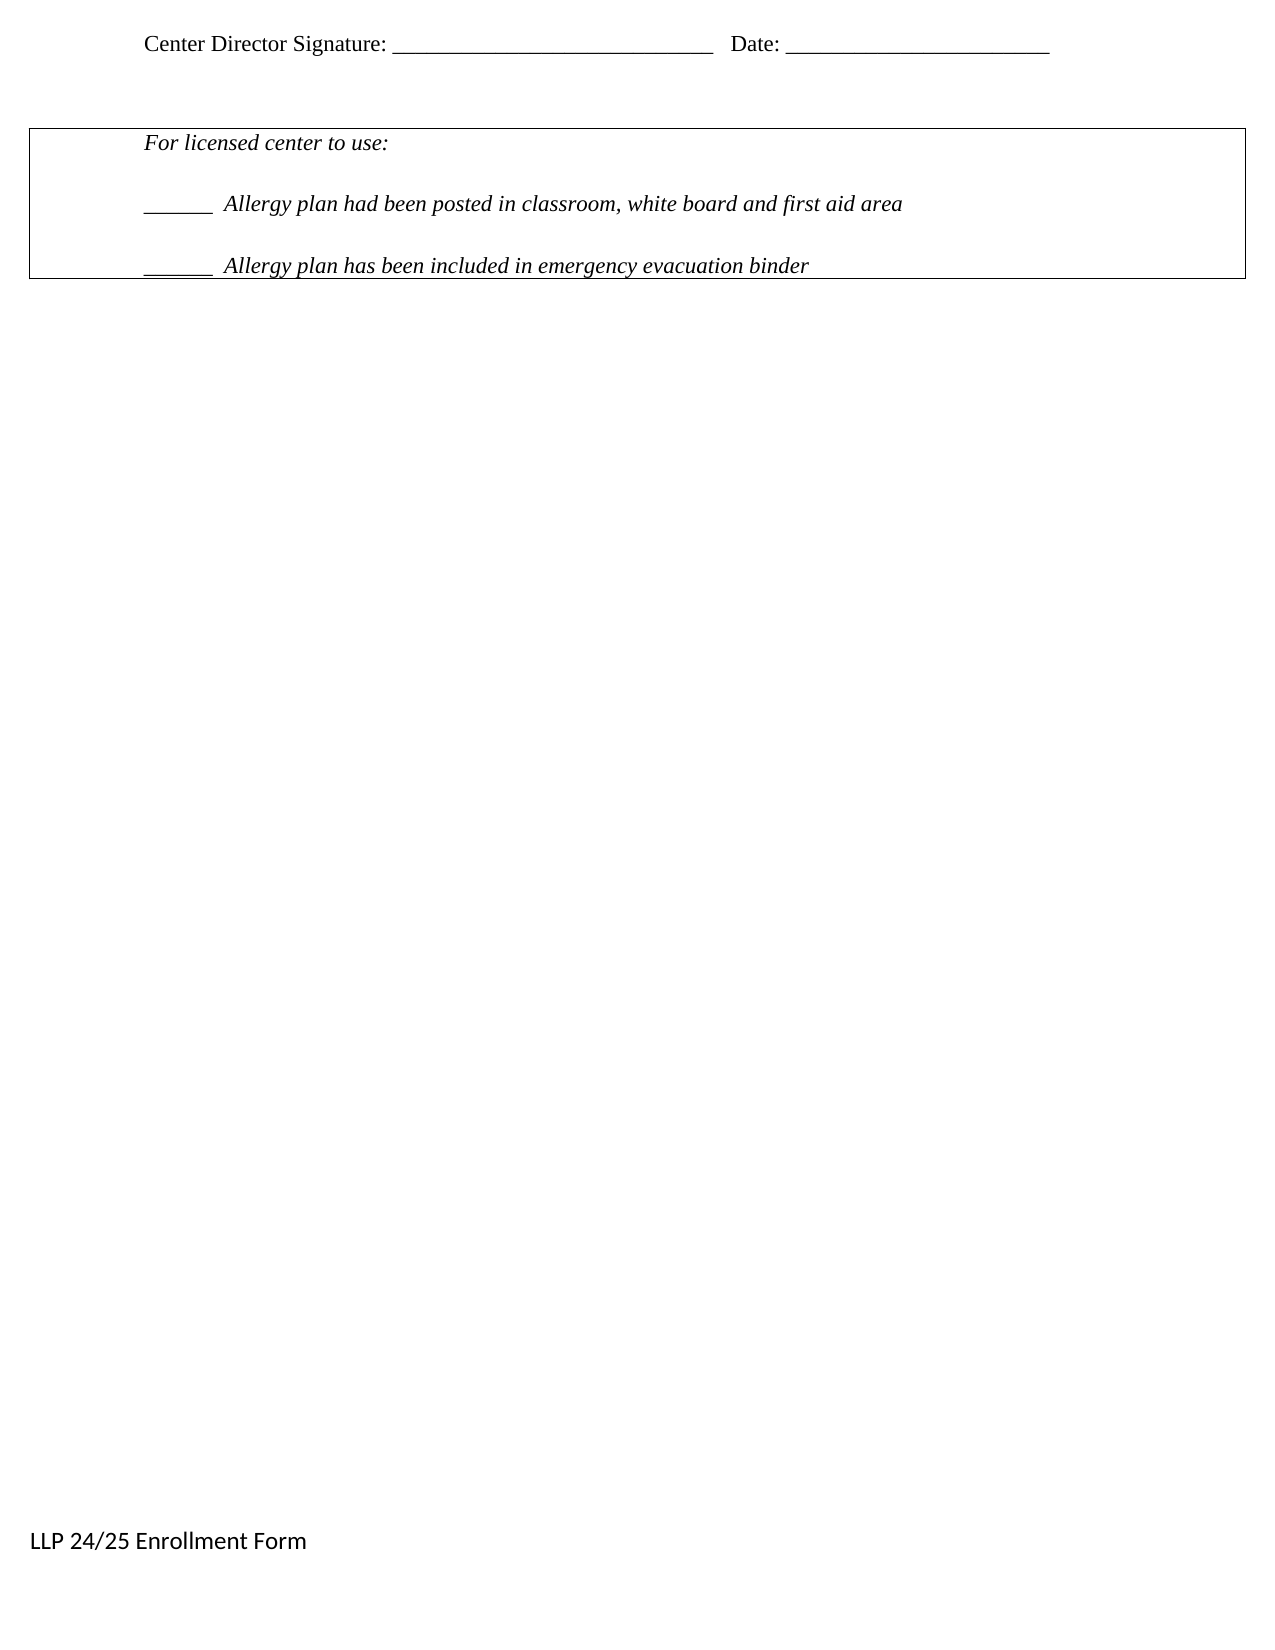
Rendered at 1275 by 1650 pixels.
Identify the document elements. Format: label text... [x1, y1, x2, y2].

text ______ Allergy plan has been included in emergency evacuation binder [30, 251, 1245, 278]
text Center Director Signature: ____________________________ Date: _______________________ [29, 30, 1245, 56]
text For licensed center to use: [30, 129, 1245, 155]
text ______ Allergy plan had been posted in classroom, white board and first aid area [30, 189, 1245, 217]
